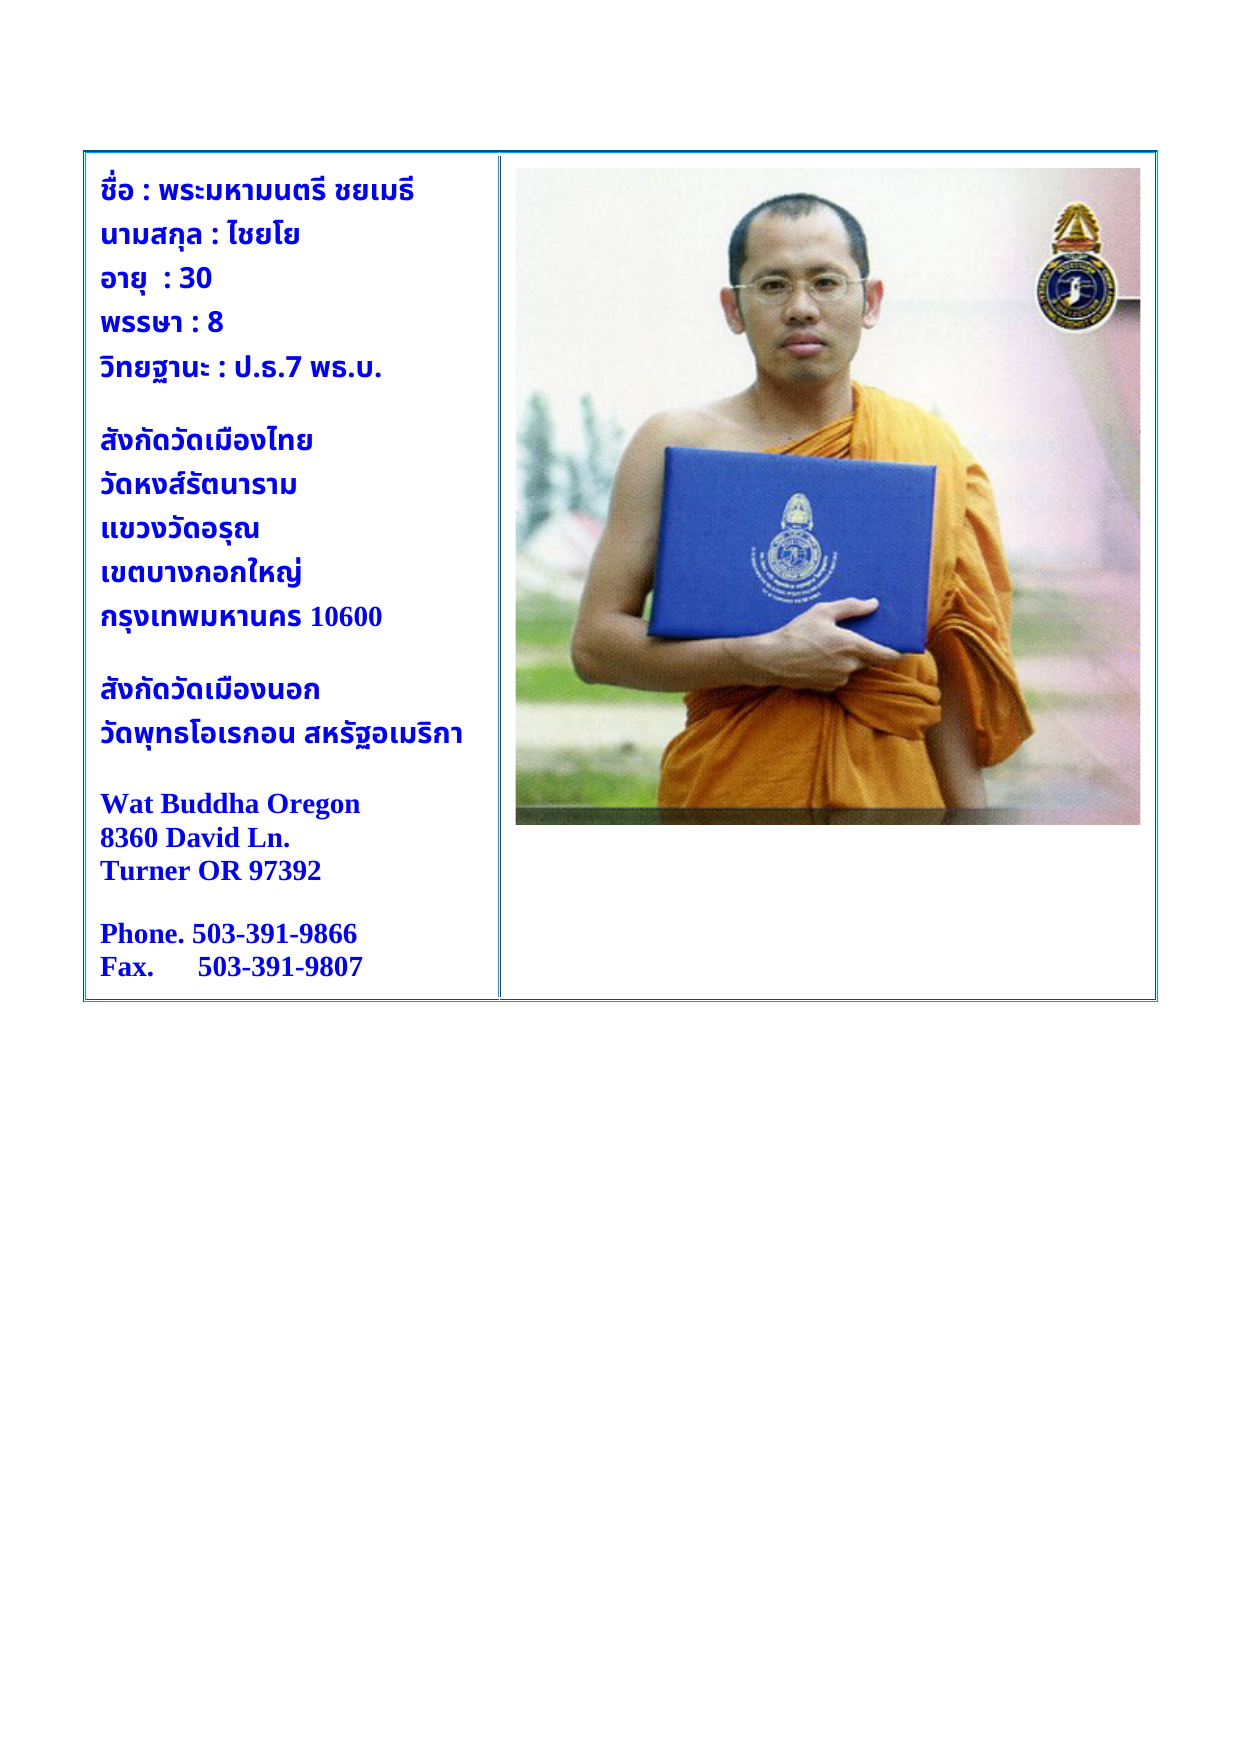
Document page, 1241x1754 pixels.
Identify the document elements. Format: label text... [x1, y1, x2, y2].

table_cell [500, 153, 1155, 999]
table_cell ชื่อ : พระมหามนตรี ชยเมธี นามสกุล : ไชยโย อายุ : 30 พรรษา : 8 วิทยฐานะ : ป.ธ.7 พธ.บ. สังกัดวัดเมืองไทย วัดหงส์รัตนาราม แขวงวัดอรุณ เขตบางกอกใหญ่ กรุงเทพมหานคร 10600 สังกัดวัดเมืองนอก วัดพุทธโอเรกอน สหรัฐอเมริกา Wat Buddha Oregon 8360 David Ln. Turner OR 97392 Phone. 503-391-9866 Fax. 503-391-9807 [86, 153, 500, 999]
picture [515, 168, 1141, 825]
